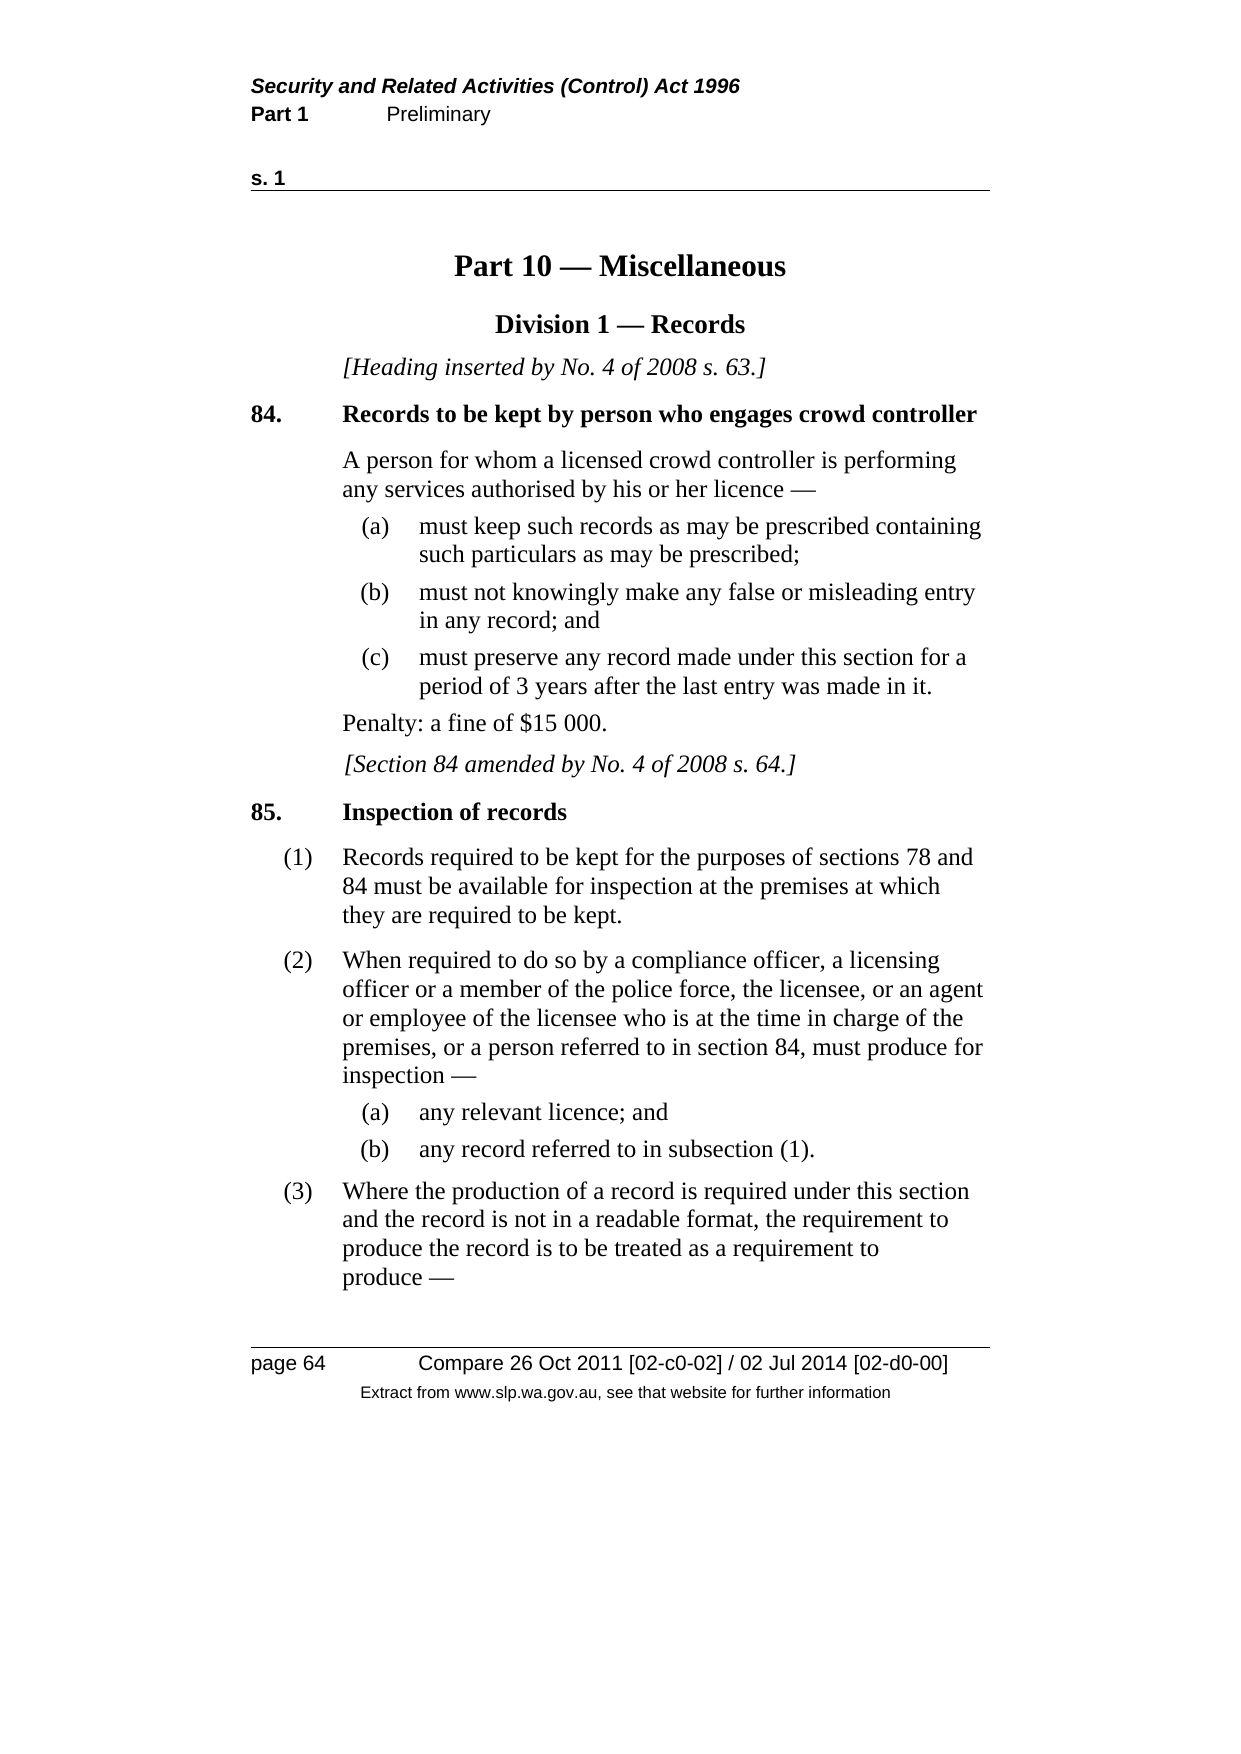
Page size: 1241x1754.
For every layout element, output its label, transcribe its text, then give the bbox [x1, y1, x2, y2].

text A person for whom a licensed crowd controller is performing any services authorised by his or her licence — [251, 445, 990, 502]
text (a) any relevant licence; and [251, 1097, 990, 1126]
text (b) must not knowingly make any false or misleading entry in any record; and [251, 577, 990, 634]
subtitle Division 1 — Records [251, 308, 990, 339]
text (b) any record referred to in subsection (1). [251, 1134, 990, 1163]
text (2) When required to do so by a compliance officer, a licensing officer or a member of the police force, the licensee, or an agent or employee of the licensee who is at the time in charge of the premises, or a person referred to in section 84, must produce for inspection — [251, 945, 990, 1089]
text (a) must keep such records as may be prescribed containing such particulars as may be prescribed; [251, 511, 990, 568]
text (3) Where the production of a record is required under this section and the record is not in a readable format, the requirement to produce the record is to be treated as a requirement to produce — [251, 1176, 990, 1291]
subtitle 84. Records to be kept by person who engages crowd controller [251, 399, 990, 428]
text Penalty: a fine of $15 000. [251, 708, 990, 737]
text (1) Records required to be kept for the purposes of sections 78 and 84 must be available for inspection at the premises at which they are required to be kept. [251, 842, 990, 929]
text [Section 84 amended by No. 4 of 2008 s. 64.] [251, 749, 990, 778]
subtitle Part 10 — Miscellaneous [251, 247, 990, 283]
text (c) must preserve any record made under this section for a period of 3 years after the last entry was made in it. [251, 642, 990, 700]
subtitle [Heading inserted by No. 4 of 2008 s. 63.] [251, 352, 990, 381]
subtitle 85. Inspection of records [251, 797, 990, 826]
